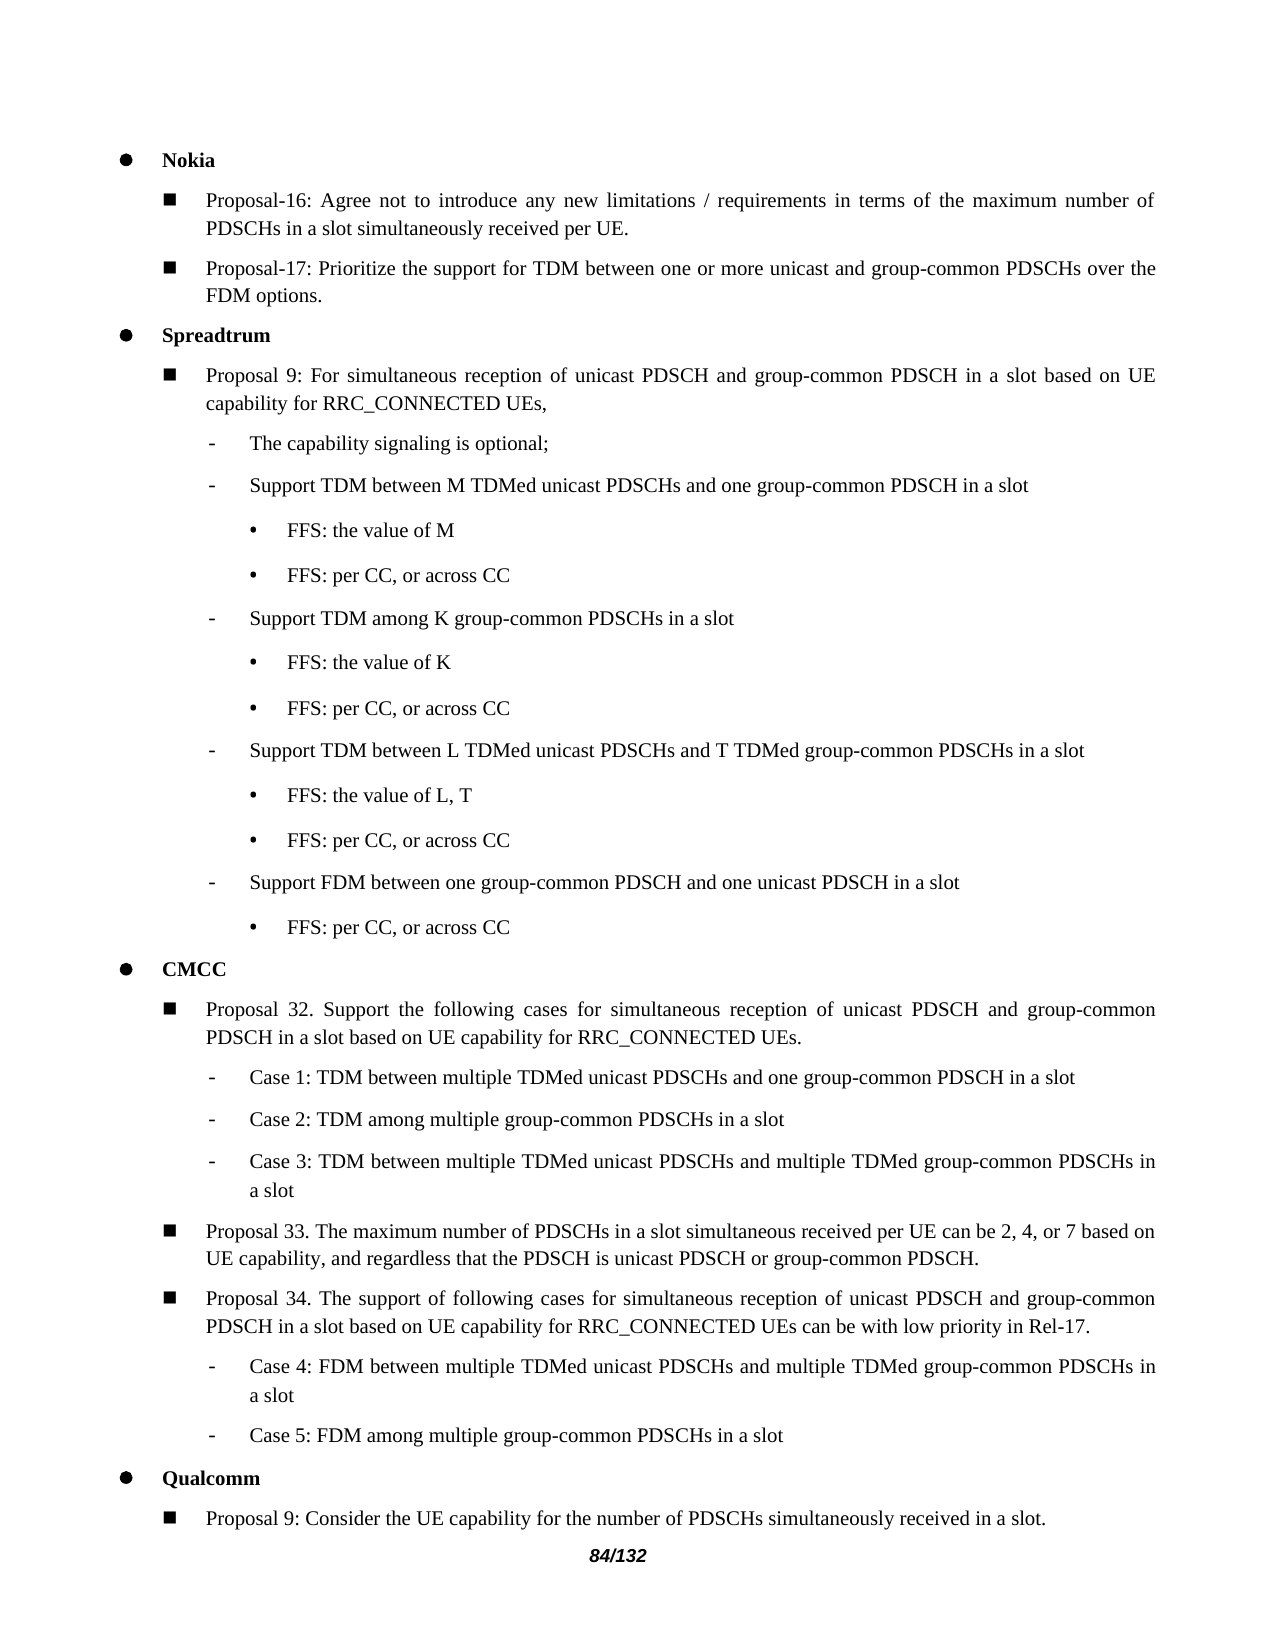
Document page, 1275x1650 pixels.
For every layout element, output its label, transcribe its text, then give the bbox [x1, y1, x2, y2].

list Qualcomm [118, 1465, 1157, 1489]
list CMCC [118, 957, 1157, 981]
list Proposal-17: Prioritize the support for TDM between one or more unicast and group-common PDSCHs over the FDM options. [162, 256, 1157, 307]
list Proposal-16: Agree not to introduce any new limitations / requirements in terms of the maximum number of PDSCHs in a slot simultaneously received per UE. [162, 188, 1157, 239]
list Nokia [118, 148, 1157, 172]
list FFS: per CC, or across CC [249, 560, 1157, 589]
list FFS: per CC, or across CC [249, 693, 1157, 721]
list Case 1: TDM between multiple TDMed unicast PDSCHs and one group-common PDSCH in a slot [206, 1065, 1157, 1091]
list FFS: the value of L, T [249, 780, 1157, 808]
list Case 3: TDM between multiple TDMed unicast PDSCHs and multiple TDMed group-common PDSCHs in a slot [206, 1149, 1157, 1202]
list Support TDM between M TDMed unicast PDSCHs and one group-common PDSCH in a slot [206, 473, 1157, 499]
list The capability signaling is optional; [206, 431, 1157, 457]
list Spreadtrum [118, 323, 1157, 347]
list Support TDM between L TDMed unicast PDSCHs and T TDMed group-common PDSCHs in a slot [206, 738, 1157, 763]
list FFS: per CC, or across CC [249, 825, 1157, 853]
list Case 4: FDM between multiple TDMed unicast PDSCHs and multiple TDMed group-common PDSCHs in a slot [206, 1354, 1157, 1407]
list Proposal 32. Support the following cases for simultaneous reception of unicast PDSCH and group-common PDSCH in a slot based on UE capability for RRC_CONNECTED UEs. [162, 997, 1157, 1049]
list FFS: the value of M [249, 515, 1157, 544]
list Proposal 9: Consider the UE capability for the number of PDSCHs simultaneously received in a slot. [162, 1506, 1157, 1529]
list Support FDM between one group-common PDSCH and one unicast PDSCH in a slot [206, 870, 1157, 896]
list Case 2: TDM among multiple group-common PDSCHs in a slot [206, 1107, 1157, 1133]
list Proposal 34. The support of following cases for simultaneous reception of unicast PDSCH and group-common PDSCH in a slot based on UE capability for RRC_CONNECTED UEs can be with low priority in Rel-17. [162, 1286, 1157, 1338]
list FFS: the value of K [249, 647, 1157, 676]
list Case 5: FDM among multiple group-common PDSCHs in a slot [206, 1423, 1157, 1449]
list Proposal 33. The maximum number of PDSCHs in a slot simultaneous received per UE can be 2, 4, or 7 based on UE capability, and regardless that the PDSCH is unicast PDSCH or group-common PDSCH. [162, 1218, 1157, 1270]
list Proposal 9: For simultaneous reception of unicast PDSCH and group-common PDSCH in a slot based on UE capability for RRC_CONNECTED UEs, [162, 363, 1157, 415]
list Support TDM among K group-common PDSCHs in a slot [206, 605, 1157, 631]
list FFS: per CC, or across CC [249, 912, 1157, 941]
